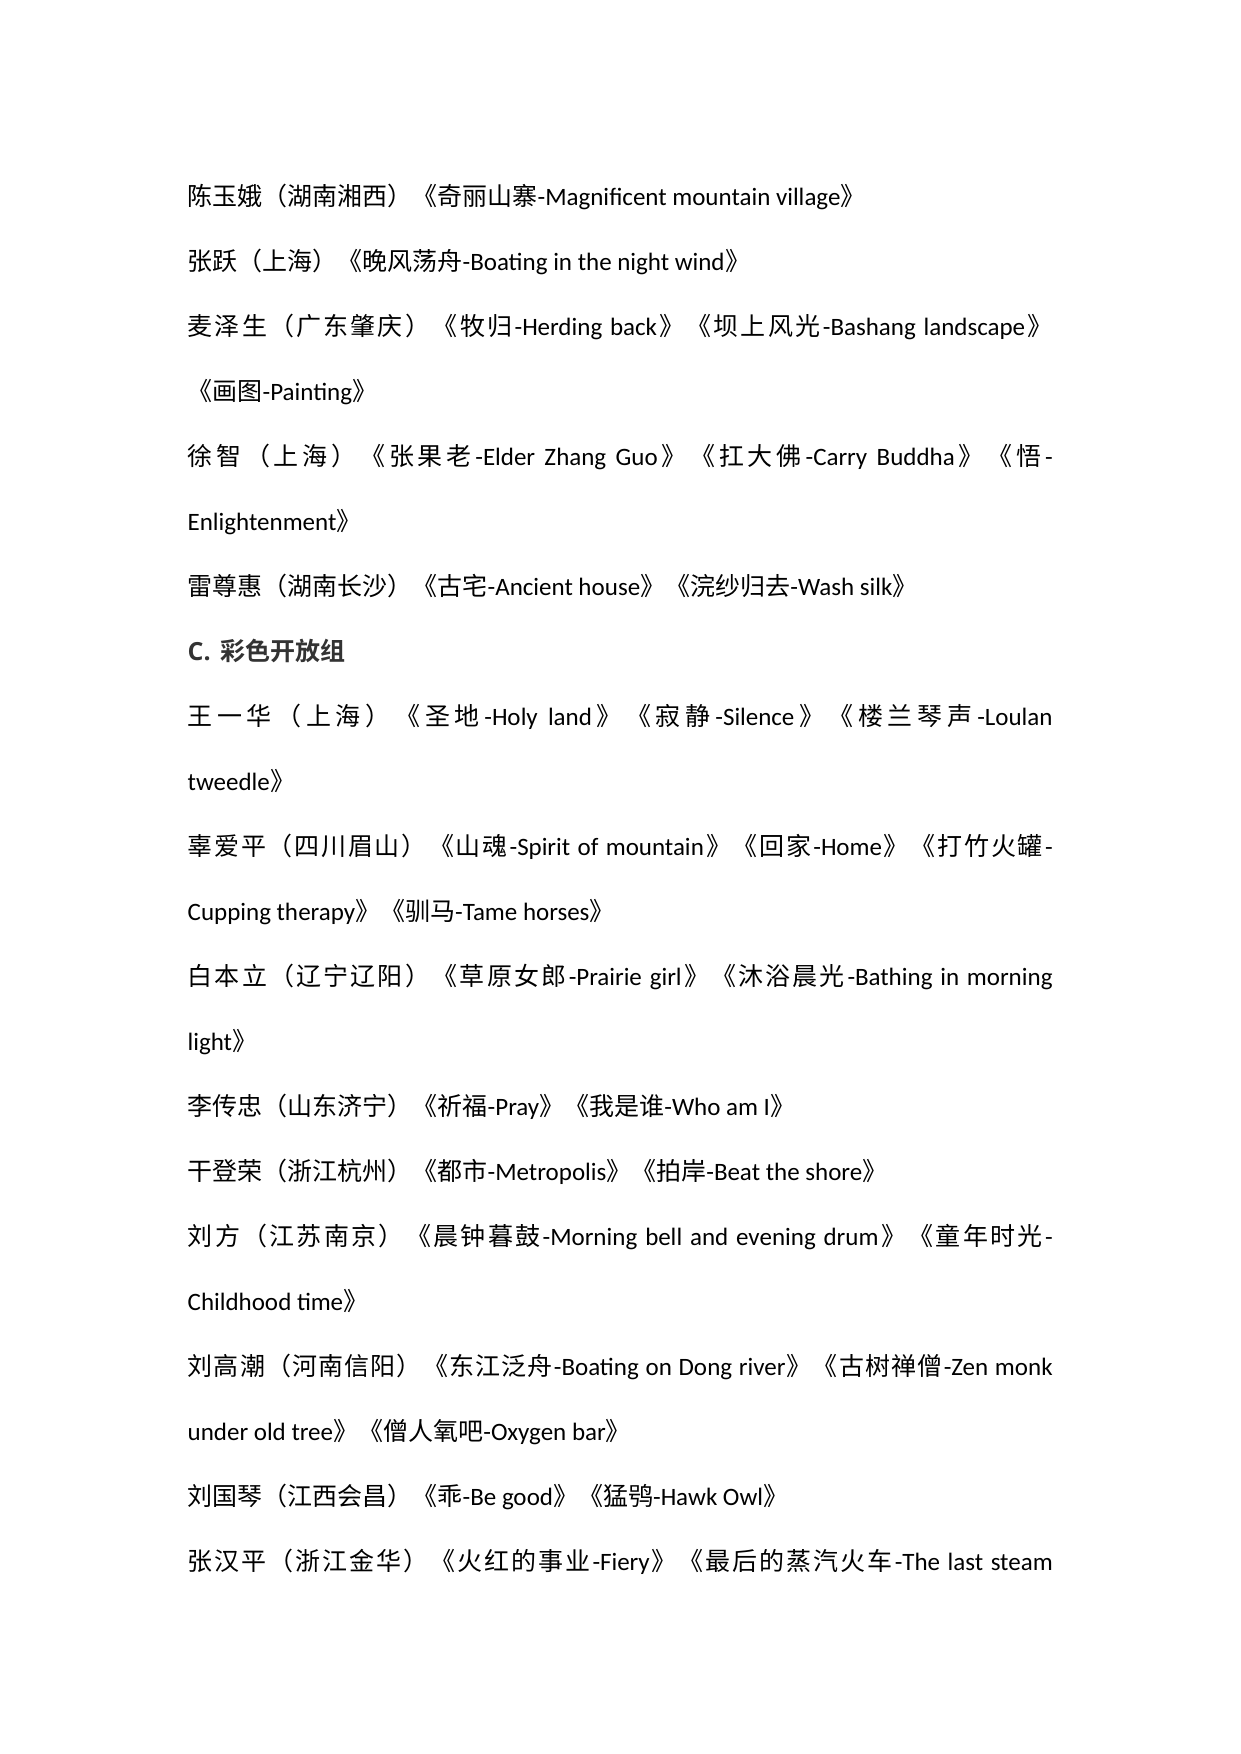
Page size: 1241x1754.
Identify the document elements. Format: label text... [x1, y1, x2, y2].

text 刘方（江苏南京）《晨钟暮鼓-Morning bell and evening drum》《童年时光-Childhood time》 [187, 1202, 1053, 1332]
text 白本立（辽宁辽阳）《草原女郎-Prairie girl》《沐浴晨光-Bathing in morning light》 [187, 942, 1053, 1072]
list 彩色开放组 [187, 617, 1053, 682]
text 刘高潮（河南信阳）《东江泛舟-Boating on Dong river》《古树禅僧-Zen monk under old tree》《僧人氧吧-Oxygen bar》 [187, 1332, 1053, 1462]
text 徐智（上海）《张果老-Elder Zhang Guo》《扛大佛-Carry Buddha》《悟-Enlightenment》 [187, 422, 1053, 552]
text 干登荣（浙江杭州）《都市-Metropolis》《拍岸-Beat the shore》 [187, 1137, 1053, 1202]
text 陈玉娥（湖南湘西）《奇丽山寨-Magnificent mountain village》 [187, 162, 1053, 227]
text 王一华（上海）《圣地-Holy land》《寂静-Silence》《楼兰琴声-Loulan tweedle》 [187, 682, 1053, 812]
text 李传忠（山东济宁）《祈福-Pray》《我是谁-Who am I》 [187, 1072, 1053, 1137]
text 张跃（上海）《晚风荡舟-Boating in the night wind》 [187, 227, 1053, 292]
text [187, 1527, 1053, 1592]
text 雷尊惠（湖南长沙）《古宅-Ancient house》《浣纱归去-Wash silk》 [187, 552, 1053, 617]
text 刘国琴（江西会昌）《乖-Be good》《猛鸮-Hawk Owl》 [187, 1462, 1053, 1527]
text 麦泽生（广东肇庆）《牧归-Herding back》《坝上风光-Bashang landscape》《画图-Painting》 [187, 292, 1053, 422]
text 辜爱平（四川眉山）《山魂-Spirit of mountain》《回家-Home》《打竹火罐-Cupping therapy》《驯马-Tame horses》 [187, 812, 1053, 942]
